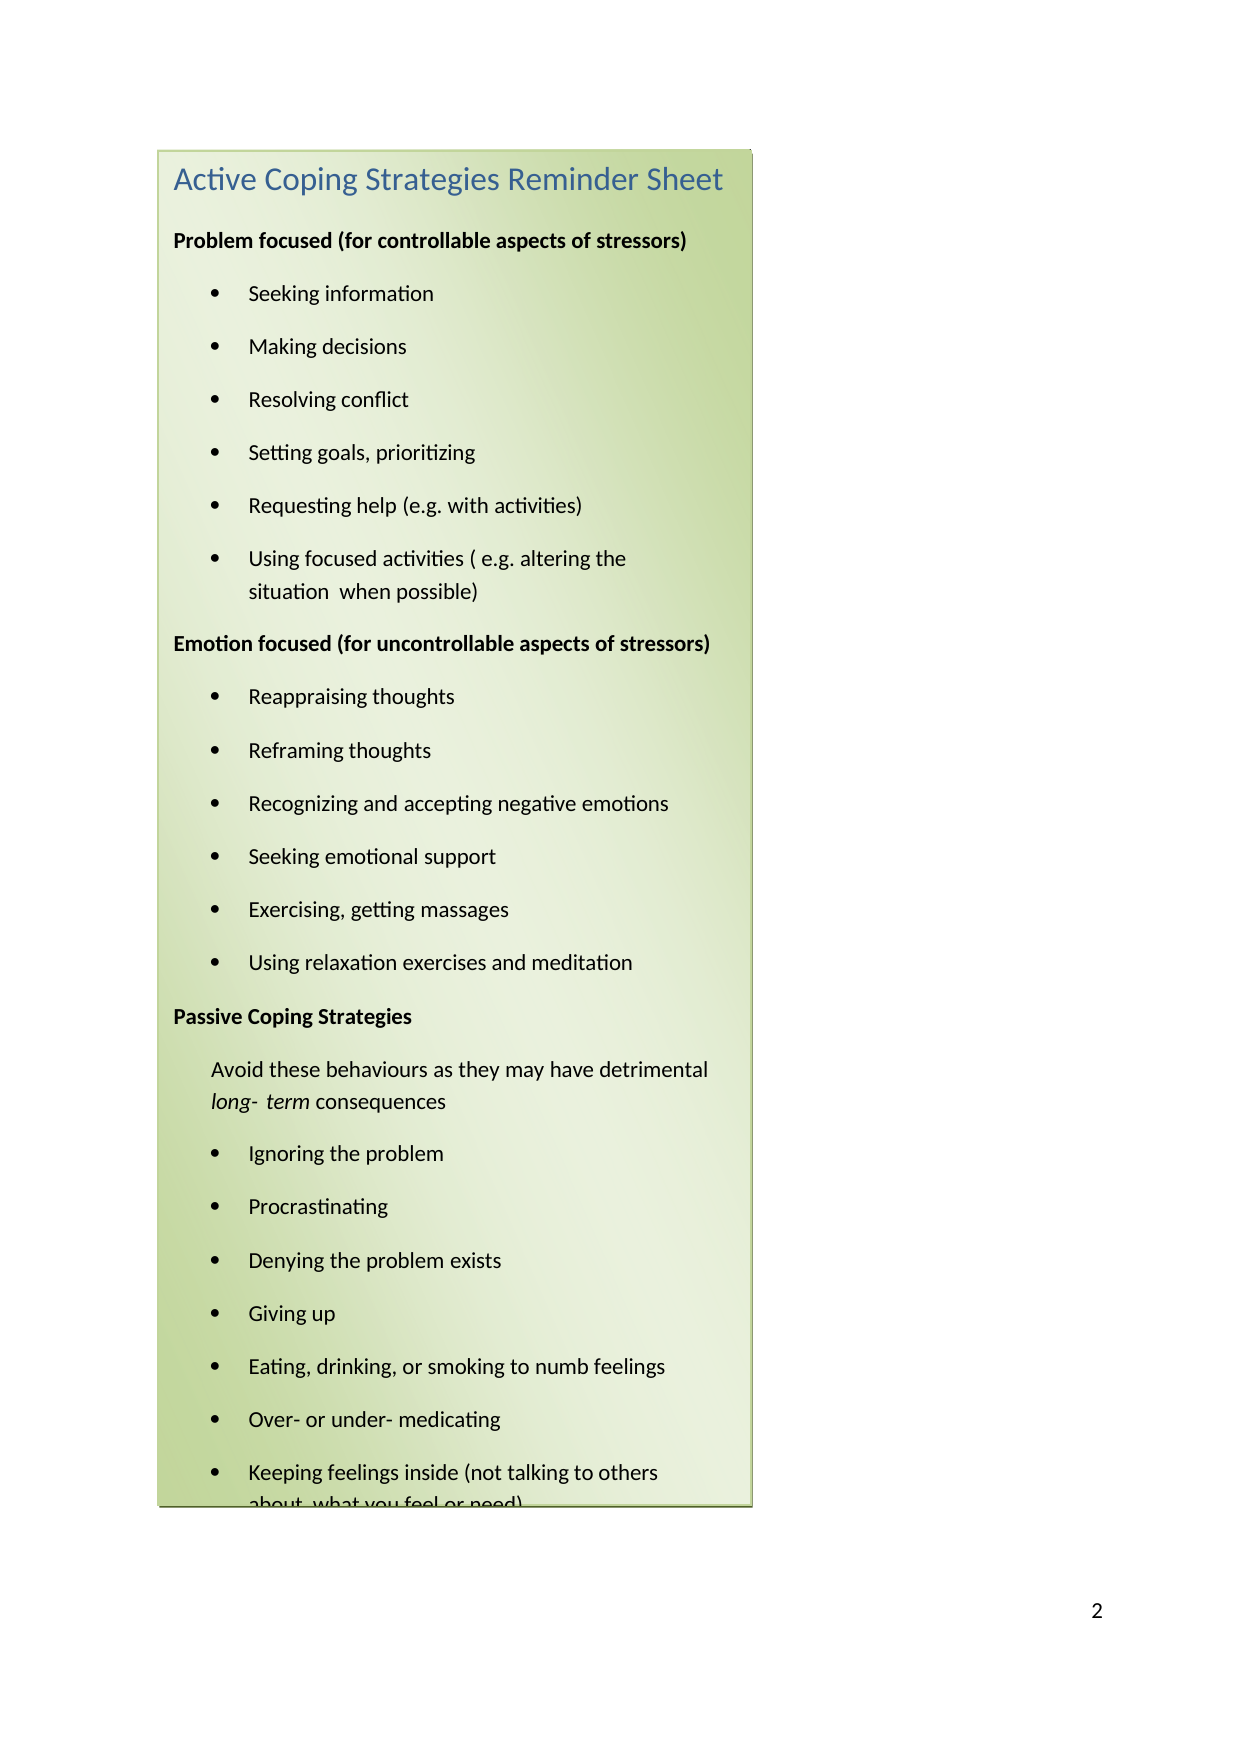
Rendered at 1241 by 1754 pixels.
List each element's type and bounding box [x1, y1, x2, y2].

picture [159, 152, 750, 1504]
